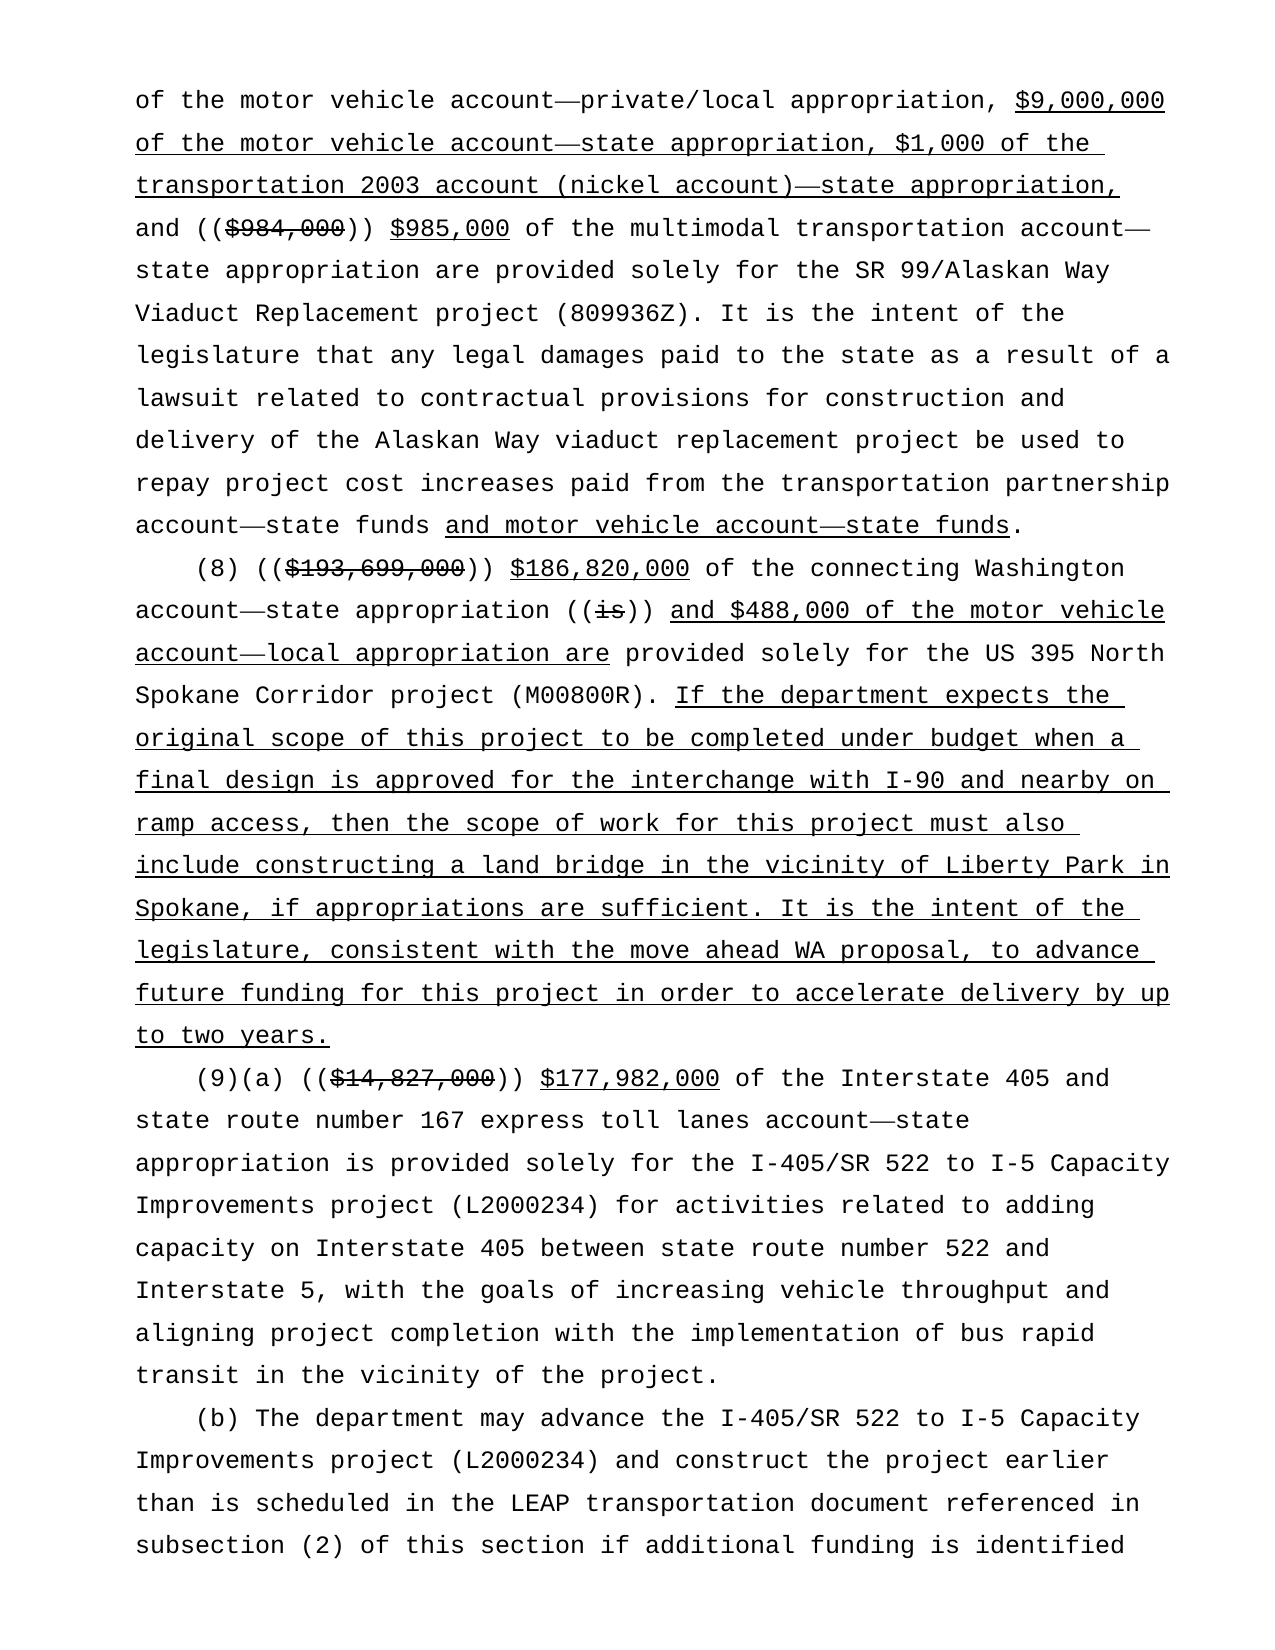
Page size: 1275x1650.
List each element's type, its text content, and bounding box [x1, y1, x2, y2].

text (8) (($193,699,000)) $186,820,000 of the connecting Washington account—state appropriation ((is)) and $488,000 of the motor vehicle account—local appropriation are provided solely for the US 395 North Spokane Corridor project (M00800R). If the department expects the original scope of this project to be completed under budget when a final design is approved for the interchange with I-90 and nearby on ramp access, then the scope of work for this project must also include constructing a land bridge in the vicinity of Liberty Park in Spokane, if appropriations are sufficient. It is the intent of the legislature, consistent with the move ahead WA proposal, to advance future funding for this project in order to accelerate delivery by up to two years. [135, 1005, 1170, 1052]
text (9)(a) (($14,827,000)) $177,982,000 of the Interstate 405 and state route number 167 express toll lanes account—state appropriation is provided solely for the I-405/SR 522 to I-5 Capacity Improvements project (L2000234) for activities related to adding capacity on Interstate 405 between state route number 522 and Interstate 5, with the goals of increasing vehicle throughput and aligning project completion with the implementation of bus rapid transit in the vicinity of the project. [135, 1052, 1170, 1392]
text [135, 75, 1170, 542]
text (8) (($193,699,000)) $186,820,000 of the connecting Washington account—state appropriation ((is)) and $488,000 of the motor vehicle account—local appropriation are provided solely for the US 395 North Spokane Corridor project (M00800R). If the department expects the original scope of this project to be completed under budget when a final design is approved for the interchange with I-90 and nearby on ramp access, then the scope of work for this project must also include constructing a land bridge in the vicinity of Liberty Park in Spokane, if appropriations are sufficient. It is the intent of the legislature, consistent with the move ahead WA proposal, to advance future funding for this project in order to accelerate delivery by up to two years. [135, 542, 1170, 791]
text (8) (($193,699,000)) $186,820,000 of the connecting Washington account—state appropriation ((is)) and $488,000 of the motor vehicle account—local appropriation are provided solely for the US 395 North Spokane Corridor project (M00800R). If the department expects the original scope of this project to be completed under budget when a final design is approved for the interchange with I-90 and nearby on ramp access, then the scope of work for this project must also include constructing a land bridge in the vicinity of Liberty Park in Spokane, if appropriations are sufficient. It is the intent of the legislature, consistent with the move ahead WA proposal, to advance future funding for this project in order to accelerate delivery by up to two years. [135, 793, 1170, 876]
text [135, 1392, 1170, 1562]
text (8) (($193,699,000)) $186,820,000 of the connecting Washington account—state appropriation ((is)) and $488,000 of the motor vehicle account—local appropriation are provided solely for the US 395 North Spokane Corridor project (M00800R). If the department expects the original scope of this project to be completed under budget when a final design is approved for the interchange with I-90 and nearby on ramp access, then the scope of work for this project must also include constructing a land bridge in the vicinity of Liberty Park in Spokane, if appropriations are sufficient. It is the intent of the legislature, consistent with the move ahead WA proposal, to advance future funding for this project in order to accelerate delivery by up to two years. [135, 878, 1170, 1004]
